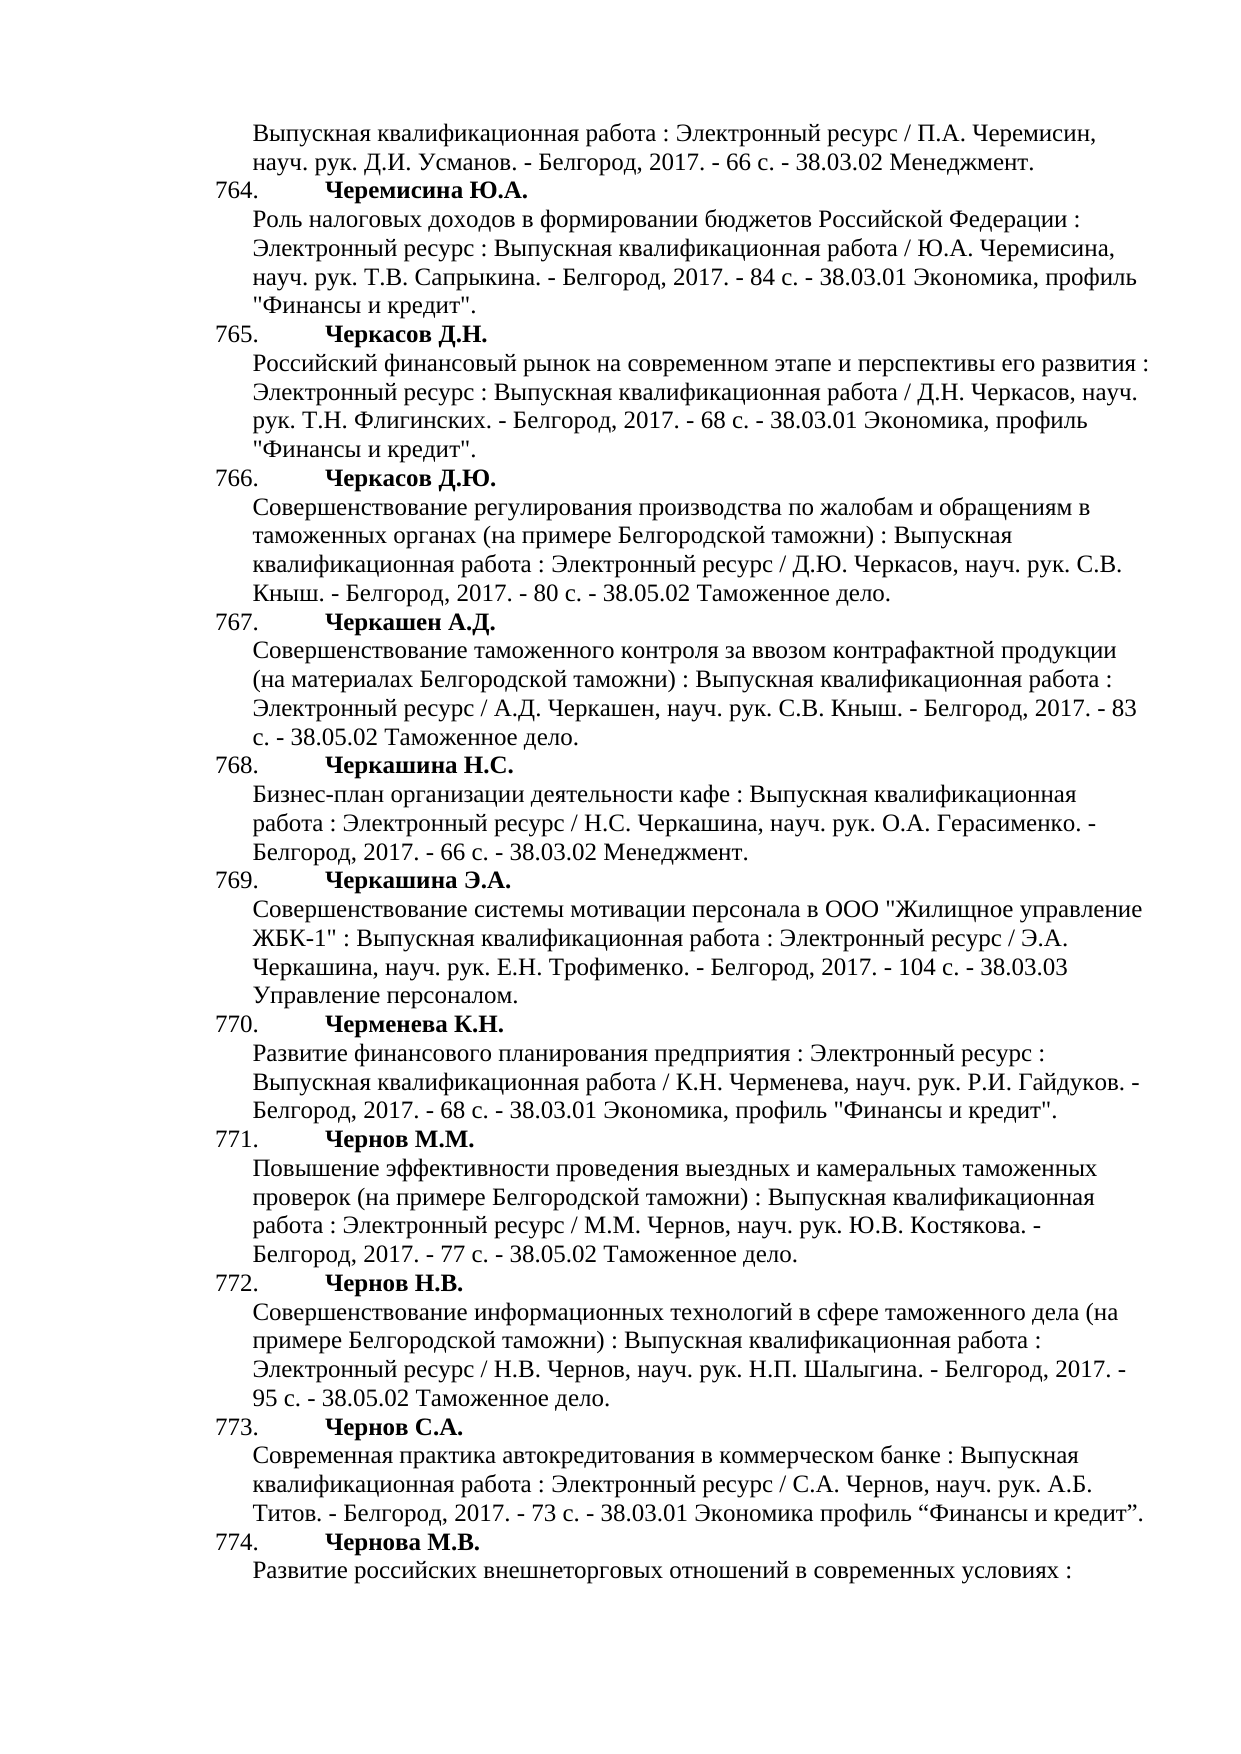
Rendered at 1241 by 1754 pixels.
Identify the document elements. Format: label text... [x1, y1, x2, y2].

list Чернов Н.В. Совершенствование информационных технологий в сфере таможенного дела (на примере Белгородской таможни) : Выпускная квалификационная работа : Электронный ресурс / Н.В. Чернов, науч. рук. Н.П. Шалыгина. - Белгород, 2017. - 95 с. - 38.05.02 Таможенное дело. [215, 1268, 1152, 1412]
list Черкашина Э.А. Совершенствование системы мотивации персонала в ООО "Жилищное управление ЖБК-1" : Выпускная квалификационная работа : Электронный ресурс / Э.А. Черкашина, науч. рук. Е.Н. Трофименко. - Белгород, 2017. - 104 с. - 38.03.03 Управление персоналом. [215, 866, 1152, 1009]
list Черменева К.Н. Развитие финансового планирования предприятия : Электронный ресурс : Выпускная квалификационная работа / К.Н. Черменева, науч. рук. Р.И. Гайдуков. - Белгород, 2017. - 68 с. - 38.03.01 Экономика, профиль "Финансы и кредит". [215, 1009, 1152, 1124]
list Черемисина Ю.А. Роль налоговых доходов в формировании бюджетов Российской Федерации : Электронный ресурс : Выпускная квалификационная работа / Ю.А. Черемисина, науч. рук. Т.В. Сапрыкина. - Белгород, 2017. - 84 с. - 38.03.01 Экономика, профиль "Финансы и кредит". [215, 176, 1152, 319]
list Черкашина Н.С. Бизнес-план организации деятельности кафе : Выпускная квалификационная работа : Электронный ресурс / Н.С. Черкашина, науч. рук. О.А. Герасименко. - Белгород, 2017. - 66 с. - 38.03.02 Менеджмент. [215, 751, 1152, 866]
list Чернов М.М. Повышение эффективности проведения выездных и камеральных таможенных проверок (на примере Белгородской таможни) : Выпускная квалификационная работа : Электронный ресурс / М.М. Чернов, науч. рук. Ю.В. Костякова. - Белгород, 2017. - 77 с. - 38.05.02 Таможенное дело. [215, 1124, 1152, 1268]
list Черкашен А.Д. Совершенствование таможенного контроля за ввозом контрафактной продукции (на материалах Белгородской таможни) : Выпускная квалификационная работа : Электронный ресурс / А.Д. Черкашен, науч. рук. С.В. Кныш. - Белгород, 2017. - 83 с. - 38.05.02 Таможенное дело. [215, 607, 1152, 751]
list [215, 1527, 1152, 1584]
list Черкасов Д.Ю. Совершенствование регулирования производства по жалобам и обращениям в таможенных органах (на примере Белгородской таможни) : Выпускная квалификационная работа : Электронный ресурс / Д.Ю. Черкасов, науч. рук. С.В. Кныш. - Белгород, 2017. - 80 с. - 38.05.02 Таможенное дело. [215, 463, 1152, 607]
list Чернов С.А. Современная практика автокредитования в коммерческом банке : Выпускная квалификационная работа : Электронный ресурс / С.А. Чернов, науч. рук. А.Б. Титов. - Белгород, 2017. - 73 с. - 38.03.01 Экономика профиль “Финансы и кредит”. [215, 1412, 1152, 1527]
list Черкасов Д.Н. Российский финансовый рынок на современном этапе и перспективы его развития : Электронный ресурс : Выпускная квалификационная работа / Д.Н. Черкасов, науч. рук. Т.Н. Флигинских. - Белгород, 2017. - 68 с. - 38.03.01 Экономика, профиль "Финансы и кредит". [215, 319, 1152, 463]
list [215, 118, 1152, 176]
